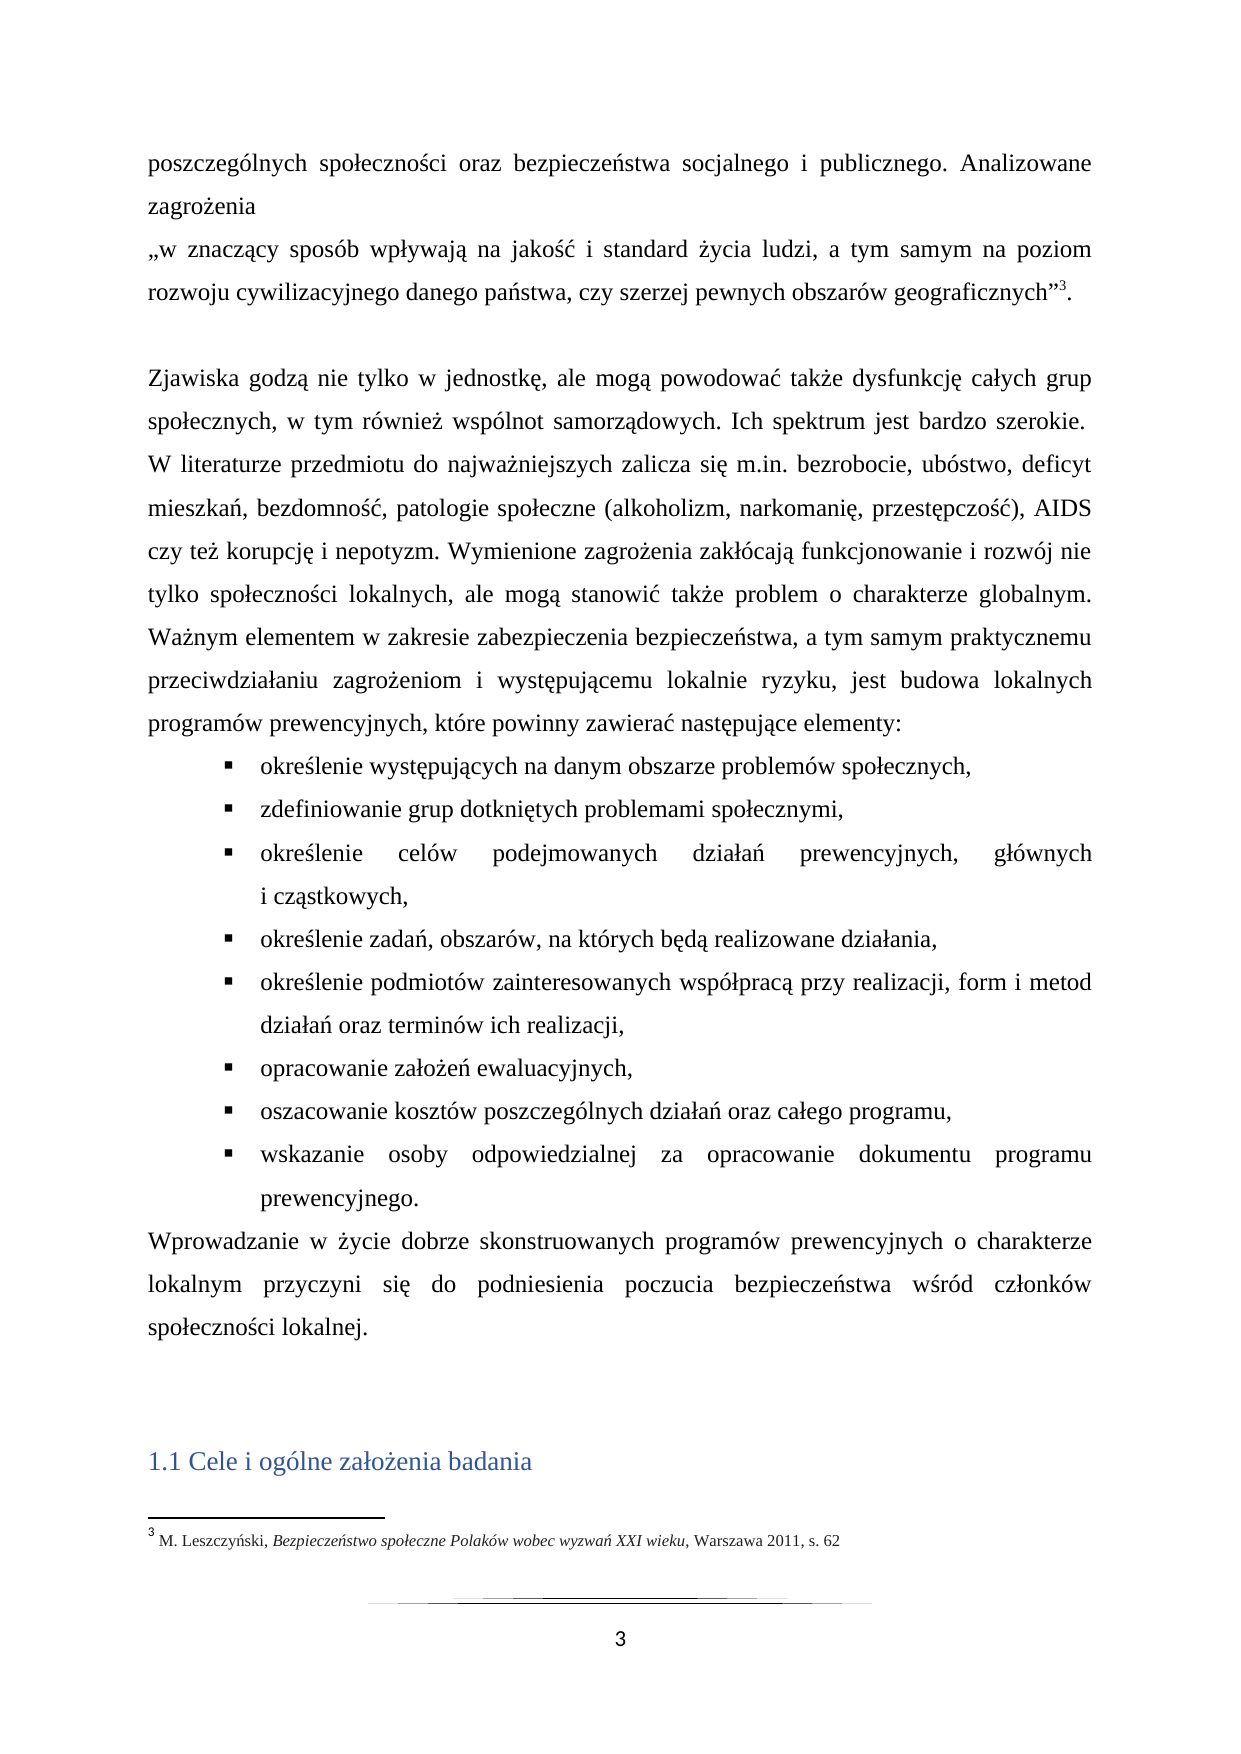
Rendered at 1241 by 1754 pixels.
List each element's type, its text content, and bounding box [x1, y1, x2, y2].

list opracowanie założeń ewaluacyjnych, [223, 1053, 1093, 1082]
list oszacowanie kosztów poszczególnych działań oraz całego programu, [223, 1096, 1093, 1125]
list określenie zadań, obszarów, na których będą realizowane działania, [223, 924, 1093, 953]
list określenie podmiotów zainteresowanych współpracą przy realizacji, form i metod działań oraz terminów ich realizacji, [223, 967, 1093, 1039]
list określenie występujących na danym obszarze problemów społecznych, [223, 751, 1093, 780]
text Wprowadzanie w życie dobrze skonstruowanych programów prewencyjnych o charakterze lokalnym przyczyni się do podniesienia poczucia bezpieczeństwa wśród członków społeczności lokalnej. [148, 1226, 1093, 1341]
list określenie celów podejmowanych działań prewencyjnych, głównych i cząstkowych, [223, 838, 1093, 909]
list wskazanie osoby odpowiedzialnej za opracowanie dokumentu programu prewencyjnego. [223, 1139, 1093, 1211]
subtitle 1.1 Cele i ogólne założenia badania [148, 1446, 1093, 1477]
list zdefiniowanie grup dotkniętych problemami społecznymi, [223, 794, 1093, 823]
text Zjawiska godzą nie tylko w jednostkę, ale mogą powodować także dysfunkcję całych grup społecznych, w tym również wspólnot samorządowych. Ich spektrum jest bardzo szerokie. W literaturze przedmiotu do najważniejszych zalicza się m.in. bezrobocie, ubóstwo, deficyt mieszkań, bezdomność, patologie społeczne (alkoholizm, narkomanię, przestępczość), AIDS czy też korupcję i nepotyzm. Wymienione zagrożenia zakłócają funkcjonowanie i rozwój nie tylko społeczności lokalnych, ale mogą stanowić także problem o charakterze globalnym. Ważnym elementem w zakresie zabezpieczenia bezpieczeństwa, a tym samym praktycznemu przeciwdziałaniu zagrożeniom i występującemu lokalnie ryzyku, jest budowa lokalnych programów prewencyjnych, które powinny zawierać następujące elementy: [148, 363, 1093, 737]
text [148, 148, 1093, 306]
